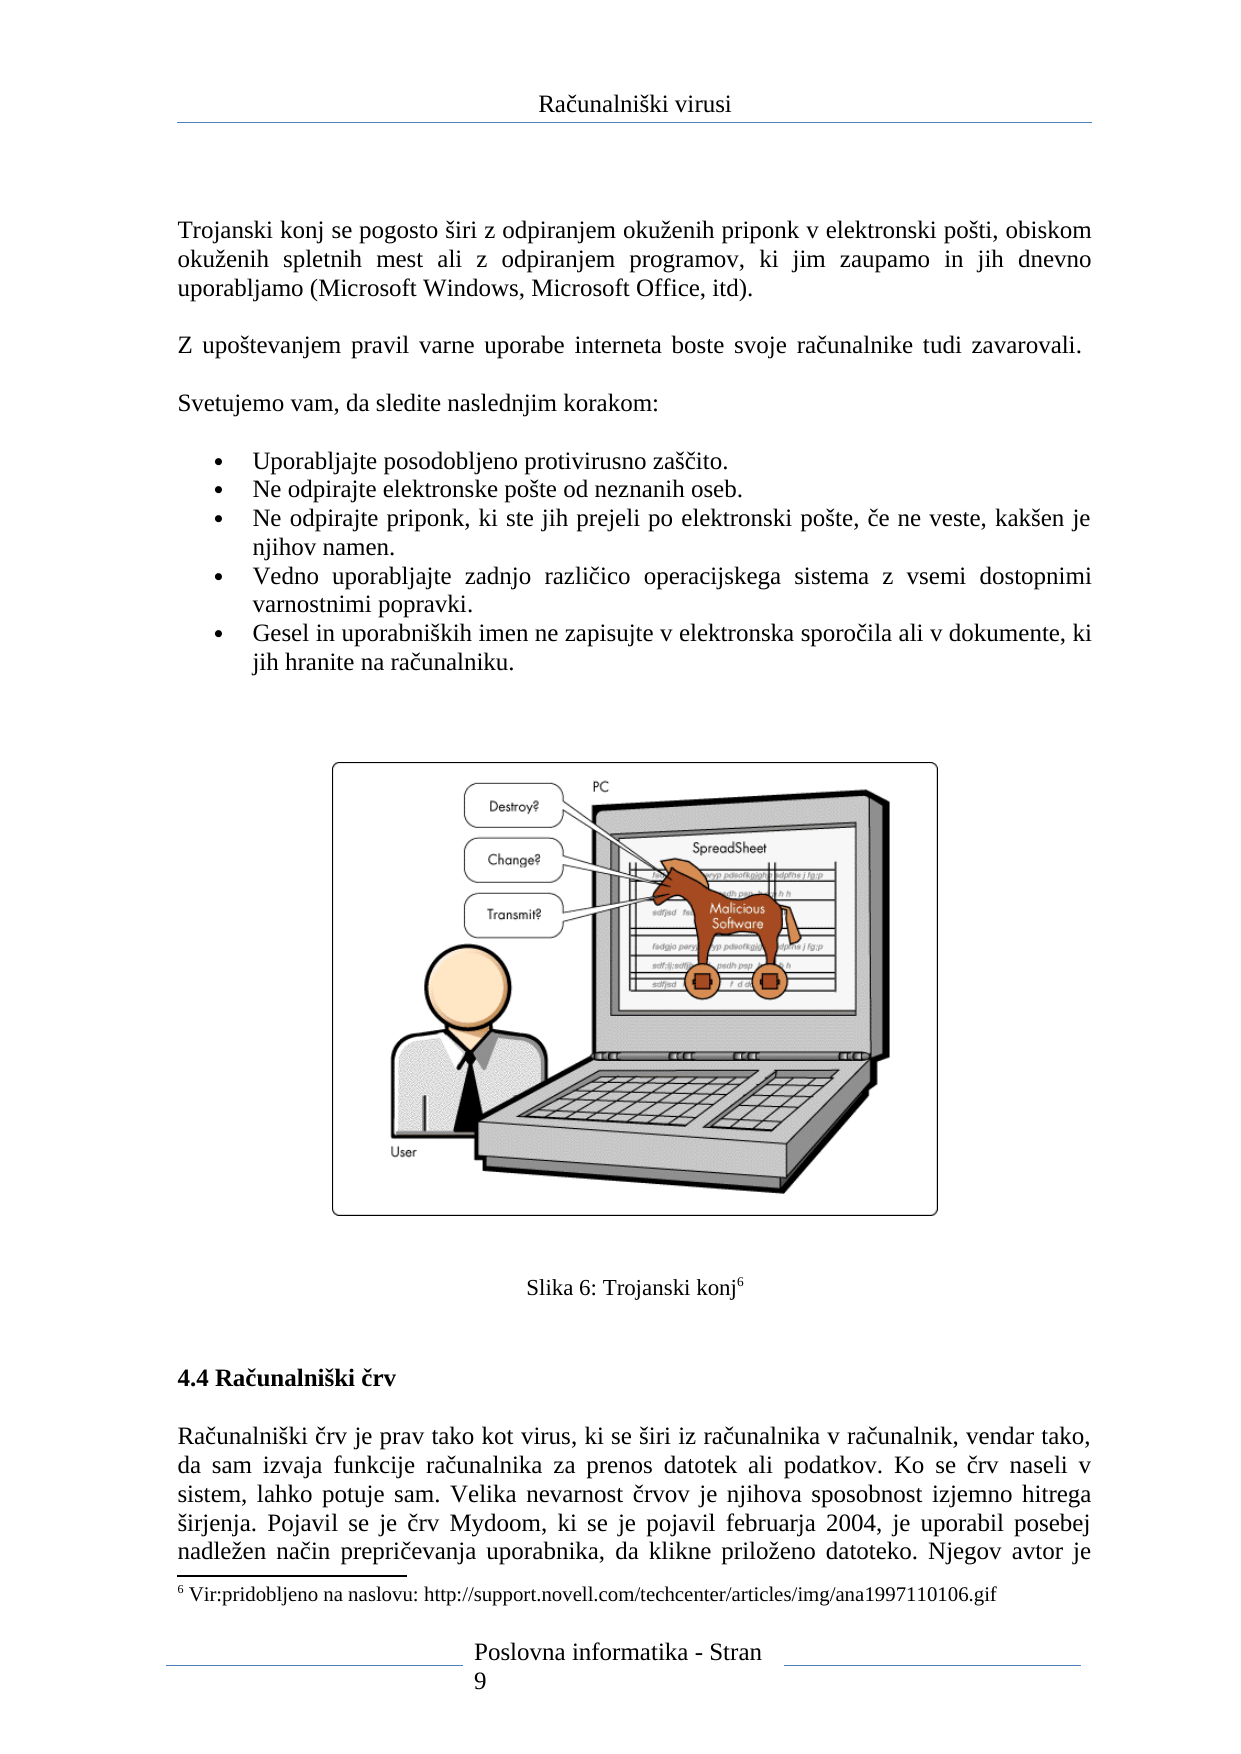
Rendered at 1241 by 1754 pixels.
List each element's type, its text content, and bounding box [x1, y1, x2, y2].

subtitle 4.4 Računalniški črv [177, 1363, 1092, 1392]
text Z upoštevanjem pravil varne uporabe interneta boste svoje računalnike tudi zavarovali. Svetujemo vam, da sledite naslednjim korakom: [177, 330, 1092, 417]
picture [332, 762, 938, 1216]
text Trojanski konj se pogosto širi z odpiranjem okuženih priponk v elektronski pošti, obiskom okuženih spletnih mest ali z odpiranjem programov, ki jim zaupamo in jih dnevno uporabljamo (Microsoft Windows, Microsoft Office, itd). [177, 215, 1092, 302]
list Uporabljajte posodobljeno protivirusno zaščito. [215, 446, 1092, 474]
list Ne odpirajte priponk, ki ste jih prejeli po elektronski pošte, če ne veste, kakšen je njihov namen. [215, 503, 1092, 561]
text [177, 1421, 1092, 1565]
list Ne odpirajte elektronske pošte od neznanih oseb. [215, 474, 1092, 503]
list Gesel in uporabniških imen ne zapisujte v elektronska sporočila ali v dokumente, ki jih hranite na računalniku. [215, 618, 1092, 676]
list Vedno uporabljajte zadnjo različico operacijskega sistema z vsemi dostopnimi varnostnimi popravki. [215, 561, 1092, 618]
subtitle Slika 6: Trojanski konj [177, 1274, 1092, 1301]
